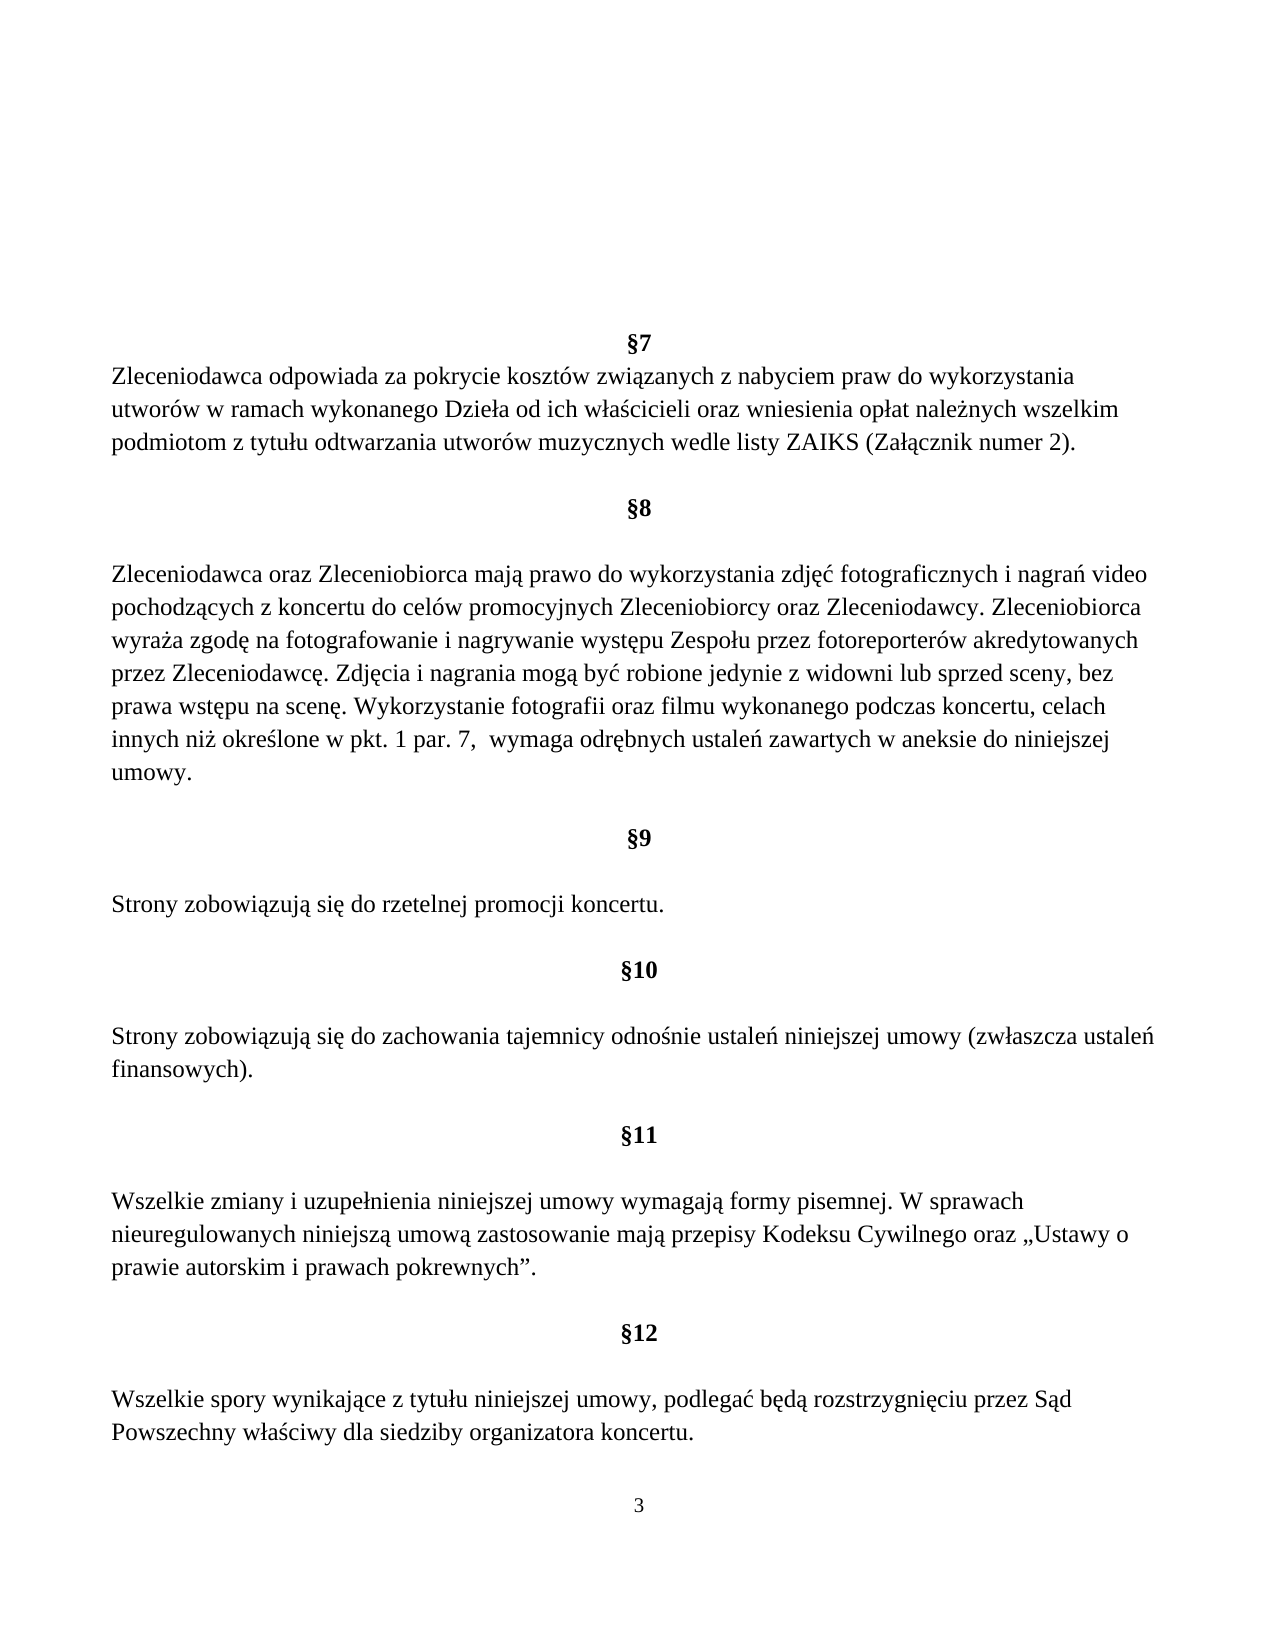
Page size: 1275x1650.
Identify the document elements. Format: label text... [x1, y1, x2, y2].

text Zleceniodawca odpowiada za pokrycie kosztów związanych z nabyciem praw do wykorzystania utworów w ramach wykonanego Dzieła od ich właścicieli oraz wniesienia opłat należnych wszelkim podmiotom z tytułu odtwarzania utworów muzycznych wedle listy ZAIKS (Załącznik numer 2). [111, 361, 1167, 456]
text §8 [111, 460, 1167, 522]
text §7 [111, 328, 1167, 357]
text §10 [111, 955, 1167, 984]
text Strony zobowiązują się do rzetelnej promocji koncertu. [111, 889, 1167, 918]
text Wszelkie zmiany i uzupełnienia niniejszej umowy wymagają formy pisemnej. W sprawach nieuregulowanych niniejszą umową zastosowanie mają przepisy Kodeksu Cywilnego oraz „Ustawy o prawie autorskim i prawach pokrewnych”. [111, 1186, 1167, 1281]
text Zleceniodawca oraz Zleceniobiorca mają prawo do wykorzystania zdjęć fotograficznych i nagrań video pochodzących z koncertu do celów promocyjnych Zleceniobiorcy oraz Zleceniodawcy. Zleceniobiorca wyraża zgodę na fotografowanie i nagrywanie występu Zespołu przez fotoreporterów akredytowanych przez Zleceniodawcę. Zdjęcia i nagrania mogą być robione jedynie z widowni lub sprzed sceny, bez prawa wstępu na scenę. Wykorzystanie fotografii oraz filmu wykonanego podczas koncertu, celach innych niż określone w pkt. 1 par. 7, wymaga odrębnych ustaleń zawartych w aneksie do niniejszej umowy. [111, 559, 1167, 786]
text Wszelkie spory wynikające z tytułu niniejszej umowy, podlegać będą rozstrzygnięciu przez Sąd Powszechny właściwy dla siedziby organizatora koncertu. [111, 1384, 1167, 1446]
text §12 [111, 1318, 1167, 1347]
text Strony zobowiązują się do zachowania tajemnicy odnośnie ustaleń niniejszej umowy (zwłaszcza ustaleń finansowych). [111, 1021, 1167, 1083]
text §11 [111, 1120, 1167, 1149]
text §9 [111, 823, 1167, 852]
